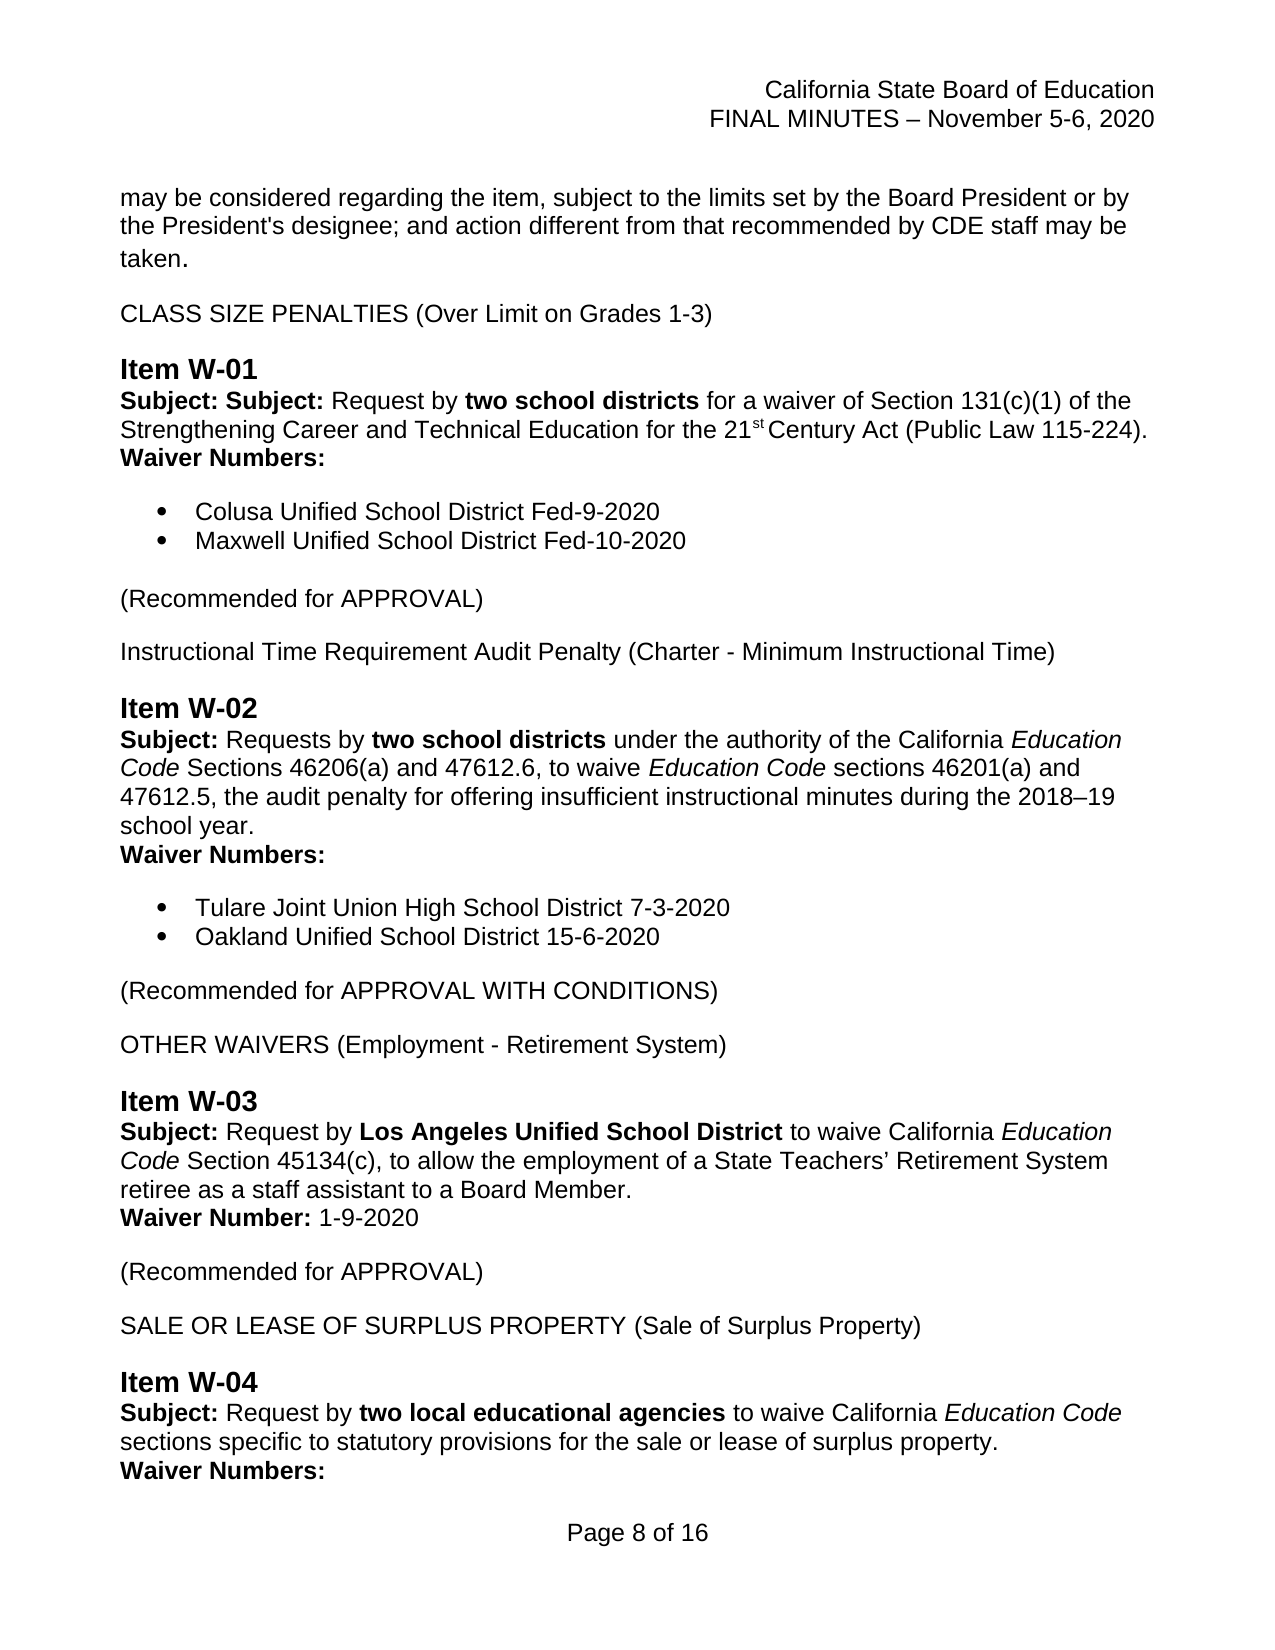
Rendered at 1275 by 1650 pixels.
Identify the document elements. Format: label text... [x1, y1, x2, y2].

text Other Waivers (Employment - Retirement System) [120, 1030, 1155, 1058]
text Waiver Numbers: [120, 443, 1155, 472]
text Instructional Time Requirement Audit Penalty (Charter - Minimum Instructional Time) [120, 637, 1155, 666]
list Colusa Unified School District Fed-9-2020 [157, 497, 1155, 526]
subtitle Item W-01 [120, 352, 1155, 386]
text Waiver Number: 1-9-2020 [120, 1203, 1155, 1232]
list Maxwell Unified School District Fed-10-2020 [157, 526, 1155, 555]
text Waiver Numbers: [120, 1456, 1155, 1484]
text CLASS SIZE PENALTIES (Over Limit on Grades 1-3) [120, 298, 1155, 327]
text Sale or Lease of Surplus Property (Sale of Surplus Property) [120, 1311, 1155, 1339]
text Subject: Subject: Request by two school districts for a waiver of Section 131(c)(1) of the Strengthening Career and Technical Education for the 21st Century Act (Public Law 115-224). [120, 386, 1155, 443]
text (Recommended for APPROVAL) [120, 555, 1155, 612]
subtitle Item W-02 [120, 691, 1155, 724]
text (Recommended for APPROVAL WITH CONDITIONS) [120, 976, 1155, 1005]
text (Recommended for APPROVAL) [120, 1257, 1155, 1286]
list Tulare Joint Union High School District 7-3-2020 [157, 893, 1155, 922]
list Oakland Unified School District 15-6-2020 [157, 922, 1155, 951]
subtitle Item W-03 [120, 1083, 1155, 1117]
subtitle Item W-04 [120, 1364, 1155, 1398]
text Subject: Request by Los Angeles Unified School District to waive California Education Code Section 45134(c), to allow the employment of a State Teachers’ Retirement System retiree as a staff assistant to a Board Member. [120, 1117, 1155, 1203]
text Subject: Request by two local educational agencies to waive California Education Code sections specific to statutory provisions for the sale or lease of surplus property. [120, 1398, 1155, 1456]
text Waiver Numbers: [120, 839, 1155, 868]
text Subject: Requests by two school districts under the authority of the California Education Code Sections 46206(a) and 47612.6, to waive Education Code sections 46201(a) and 47612.5, the audit penalty for offering insufficient instructional minutes during the 2018–19 school year. [120, 724, 1155, 839]
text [120, 182, 1155, 273]
